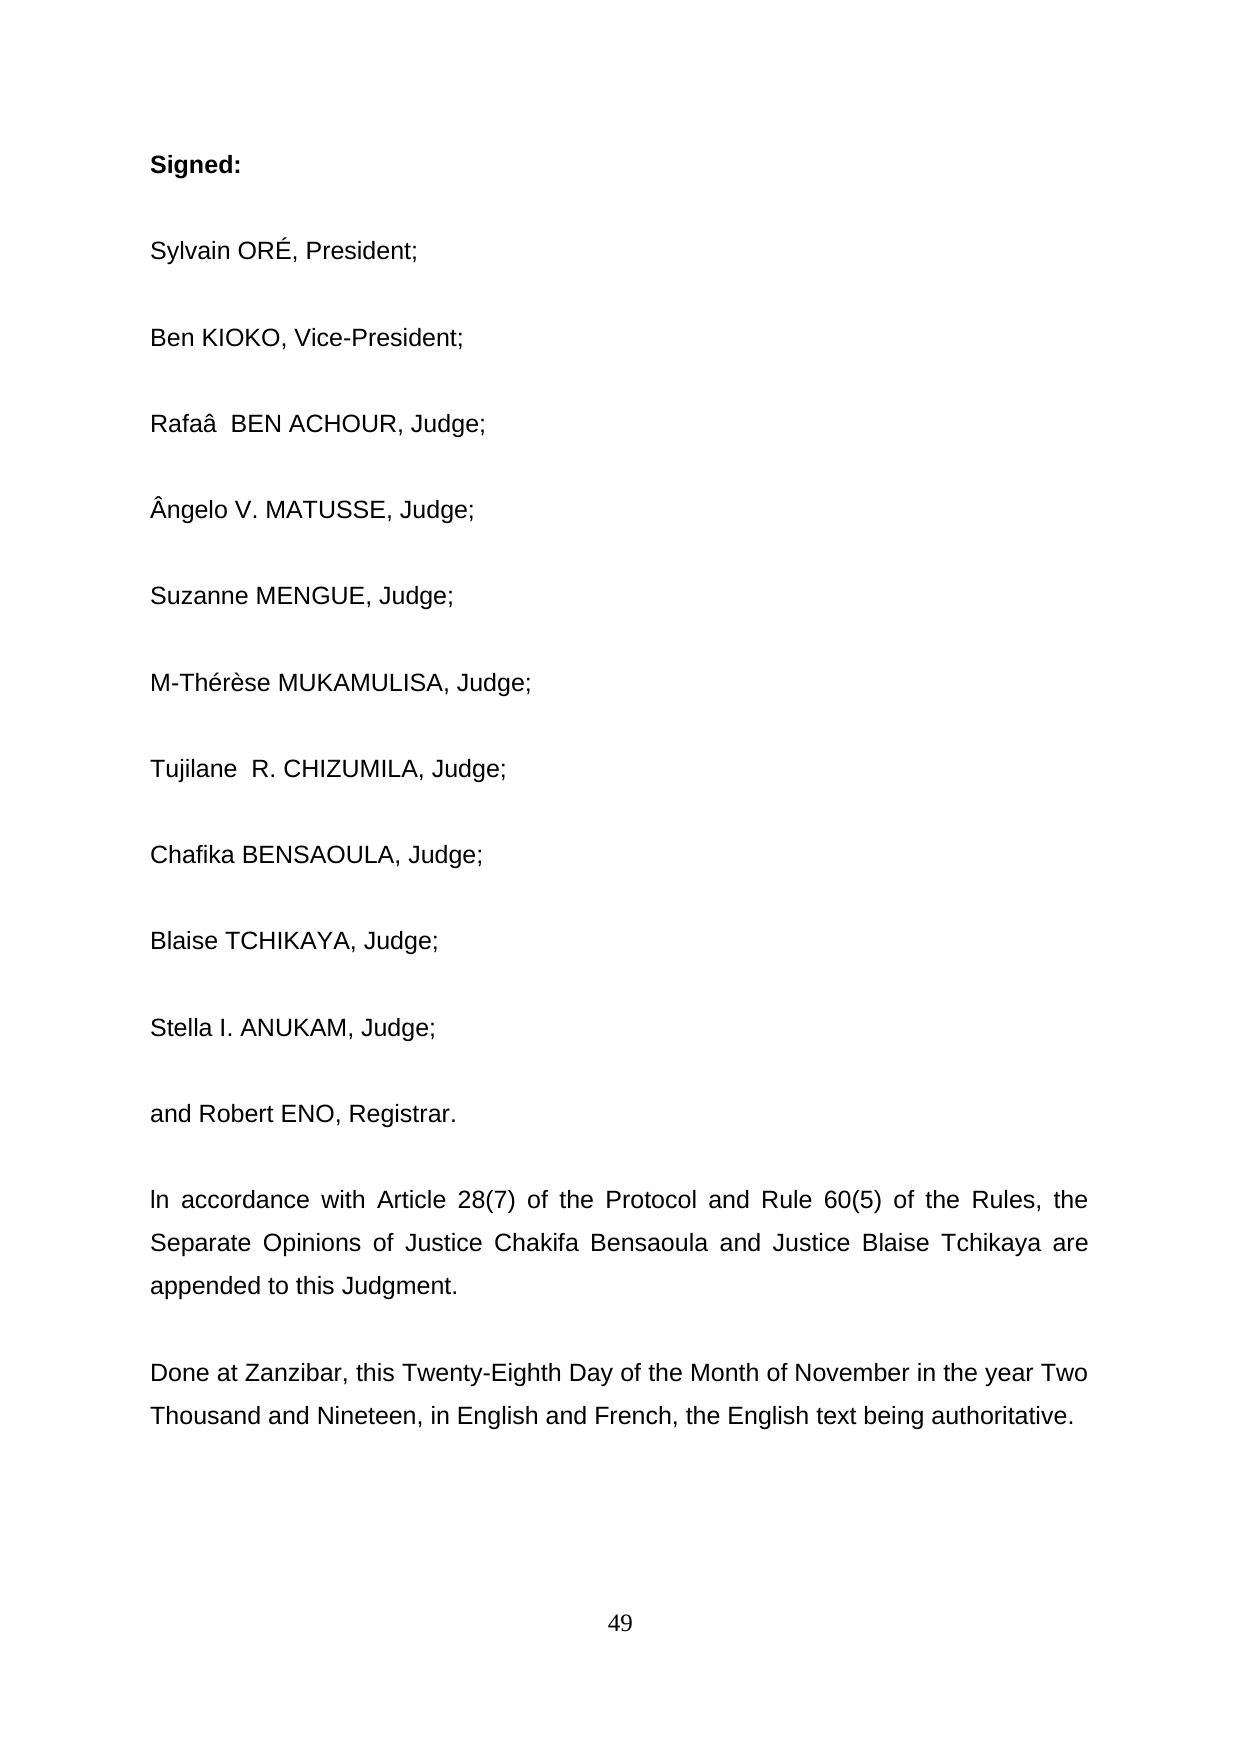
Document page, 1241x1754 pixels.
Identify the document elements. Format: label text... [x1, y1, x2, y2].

text Ângelo V. MATUSSE, Judge; [150, 495, 1090, 524]
text Stella I. ANUKAM, Judge; [150, 1012, 1090, 1041]
text Blaise TCHIKAYA, Judge; [150, 926, 1090, 955]
text Sylvain ORÉ, President; [150, 236, 1090, 265]
text M-Thérèse MUKAMULISA, Judge; [150, 667, 1090, 696]
text Done at Zanzibar, this Twenty-Eighth Day of the Month of November in the year Two Thousand and Nineteen, in English and French, the English text being authoritative. [150, 1357, 1090, 1429]
text Ben KIOKO, Vice-President; [150, 322, 1090, 351]
text Chafika BENSAOULA, Judge; [150, 840, 1090, 869]
text Suzanne MENGUE, Judge; [150, 581, 1090, 610]
text Tujilane R. CHIZUMILA, Judge; [150, 754, 1090, 782]
text and Robert ENO, Registrar. [150, 1099, 1090, 1127]
text Signed: [150, 150, 1090, 179]
text Rafaâ BEN ACHOUR, Judge; [150, 409, 1090, 437]
text ln accordance with Article 28(7) of the Protocol and Rule 60(5) of the Rules, the Separate Opinions of Justice Chakifa Bensaoula and Justice Blaise Tchikaya are appended to this Judgment. [150, 1185, 1090, 1300]
